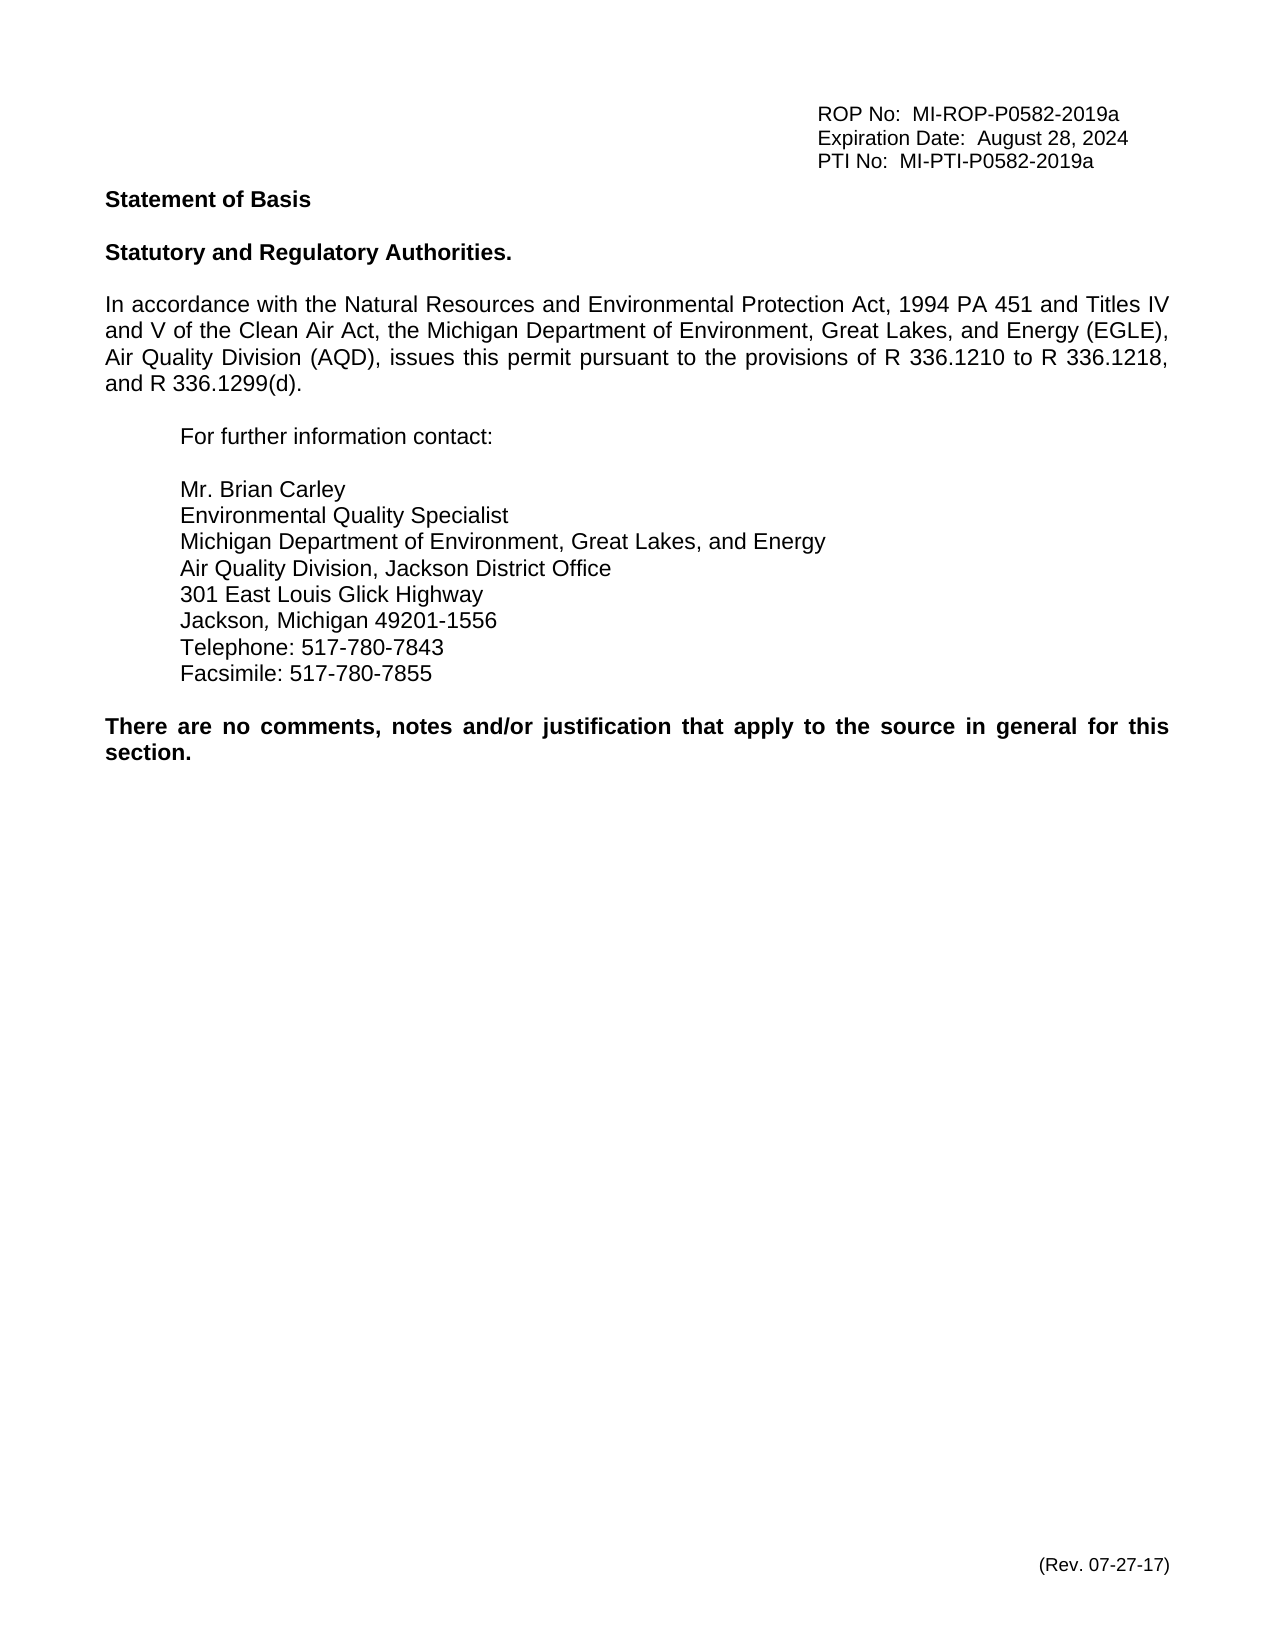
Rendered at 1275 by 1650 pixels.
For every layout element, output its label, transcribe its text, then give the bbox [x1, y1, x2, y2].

text Environmental Quality Specialist [105, 502, 1170, 528]
text Statement of Basis [105, 186, 1170, 212]
text For further information contact: [180, 423, 1170, 449]
text Jackson, Michigan 49201-1556 [180, 607, 1170, 634]
text Facsimile: 517-780-7855 [180, 660, 1170, 686]
text Telephone: 517-780-7843 [180, 634, 1170, 660]
text Air Quality Division, Jackson District Office [180, 555, 1170, 581]
text Statutory and Regulatory Authorities. [105, 238, 1170, 265]
text Mr. Brian Carley [105, 476, 1170, 502]
text In accordance with the Natural Resources and Environmental Protection Act, 1994 PA 451 and Titles IV and V of the Clean Air Act, the Michigan Department of Environment, Great Lakes, and Energy (EGLE), Air Quality Division (AQD), issues this permit pursuant to the provisions of R 336.1210 to R 336.1218, and R 336.1299(d). [105, 291, 1170, 397]
text Michigan Department of Environment, Great Lakes, and Energy [180, 528, 1170, 555]
text There are no comments, notes and/or justification that apply to the source in general for this section. [105, 713, 1170, 766]
text 301 East Louis Glick Highway [180, 581, 1170, 607]
